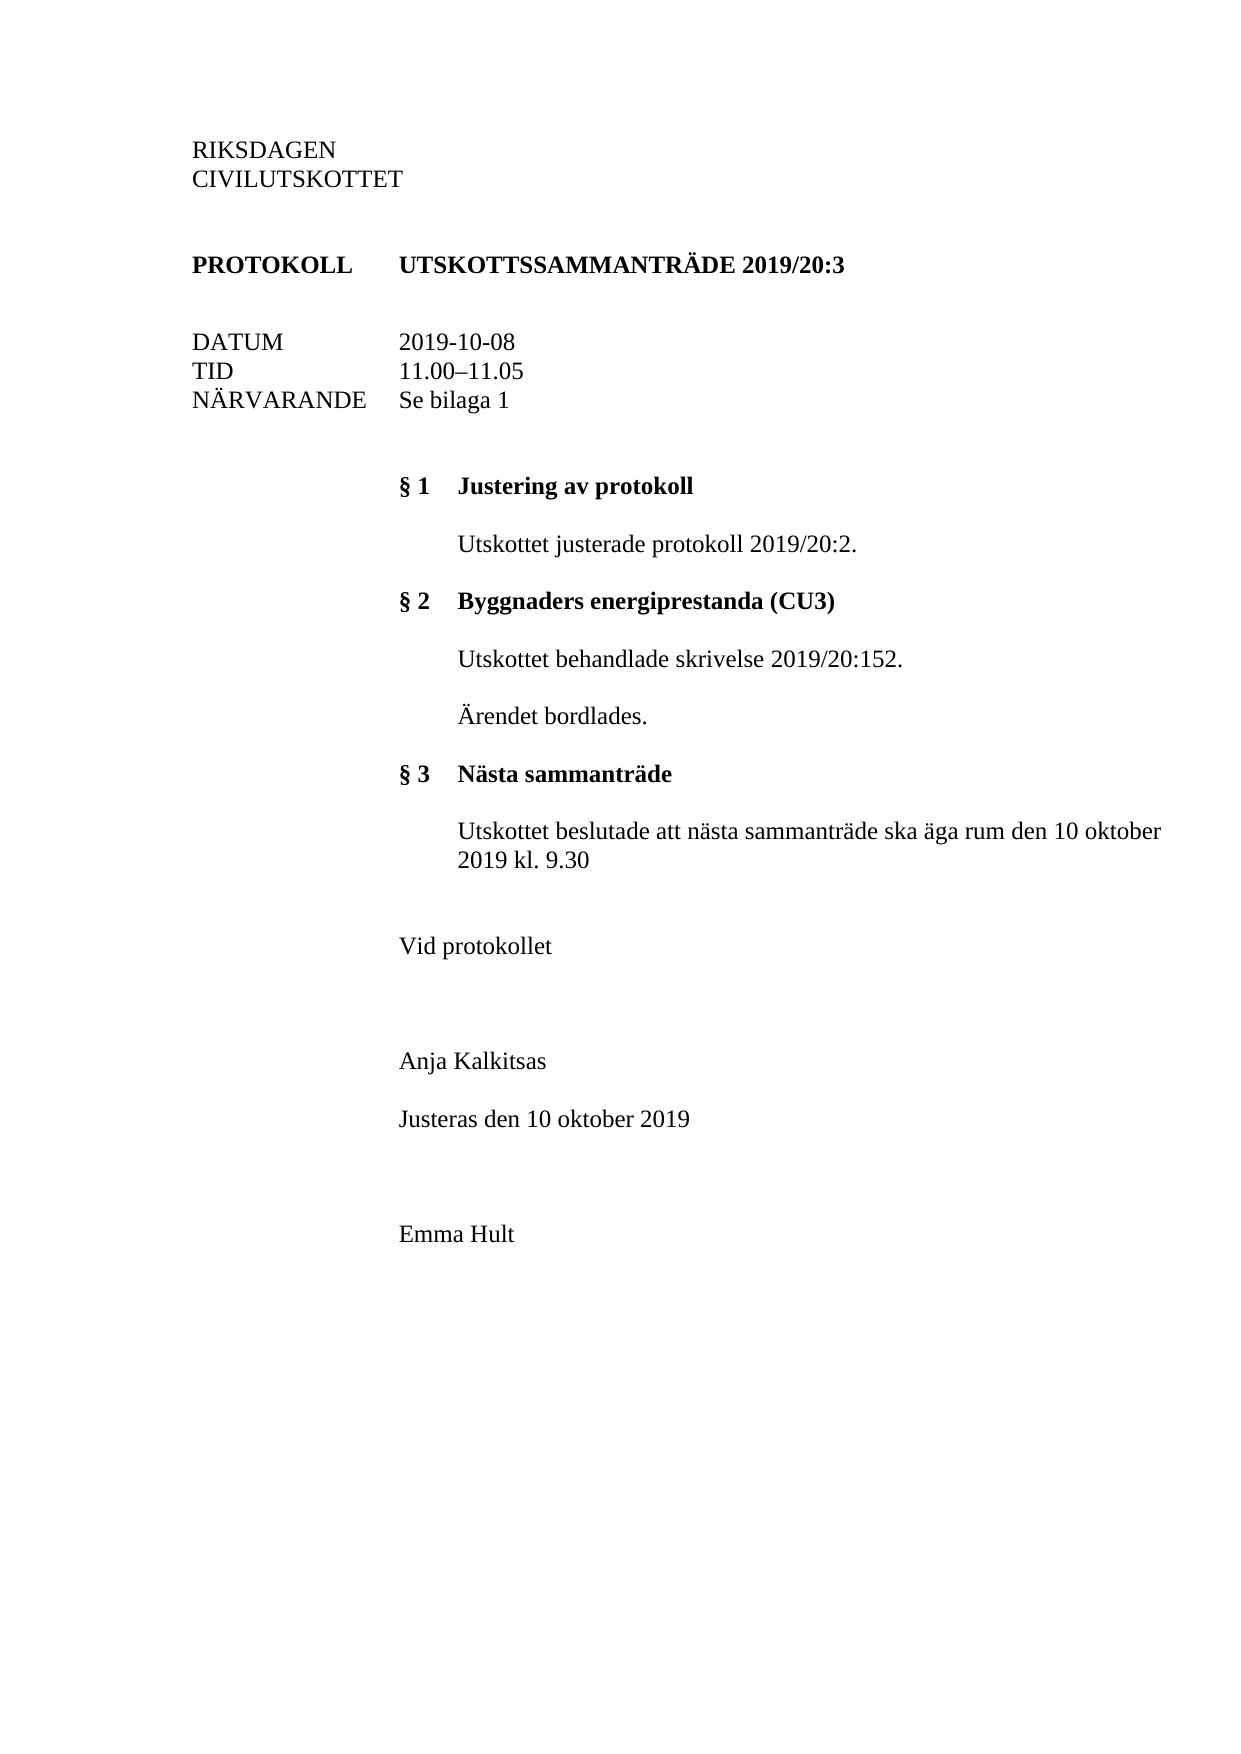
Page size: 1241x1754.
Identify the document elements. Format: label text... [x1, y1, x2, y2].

table_header Justering av protokoll Utskottet justerade protokoll 2019/20:2. [450, 471, 1174, 586]
table_cell 11.00–11.05 [391, 356, 1064, 385]
table_header PROTOKOLL [185, 250, 391, 327]
table_cell NÄRVARANDE [185, 385, 391, 414]
table_header Vid protokollet Anja Kalkitsas Justeras den 10 oktober 2019 Emma Hult [258, 903, 1174, 1334]
table_cell TID [185, 356, 391, 385]
table_cell Se bilaga 1 [391, 385, 1064, 414]
table_cell Byggnaders energiprestanda (CU3) Utskottet behandlade skrivelse 2019/20:152. Ärendet bordlades. [450, 586, 1174, 759]
table_header UTSKOTTSSAMMANTRÄDE 2019/20:3 [391, 250, 1064, 327]
table_cell Nästa sammanträde Utskottet beslutade att nästa sammanträde ska äga rum den 10 oktober 2019 kl. 9.30 [450, 759, 1174, 874]
table_cell § 2 [391, 586, 450, 759]
table_cell 2019-10-08 [391, 328, 1064, 356]
table_header RIKSDAGEN CIVILUTSKOTTET [185, 135, 1137, 193]
table_header § 1 [391, 471, 450, 586]
table_cell DATUM [185, 328, 391, 356]
table_cell § 3 [391, 759, 450, 874]
